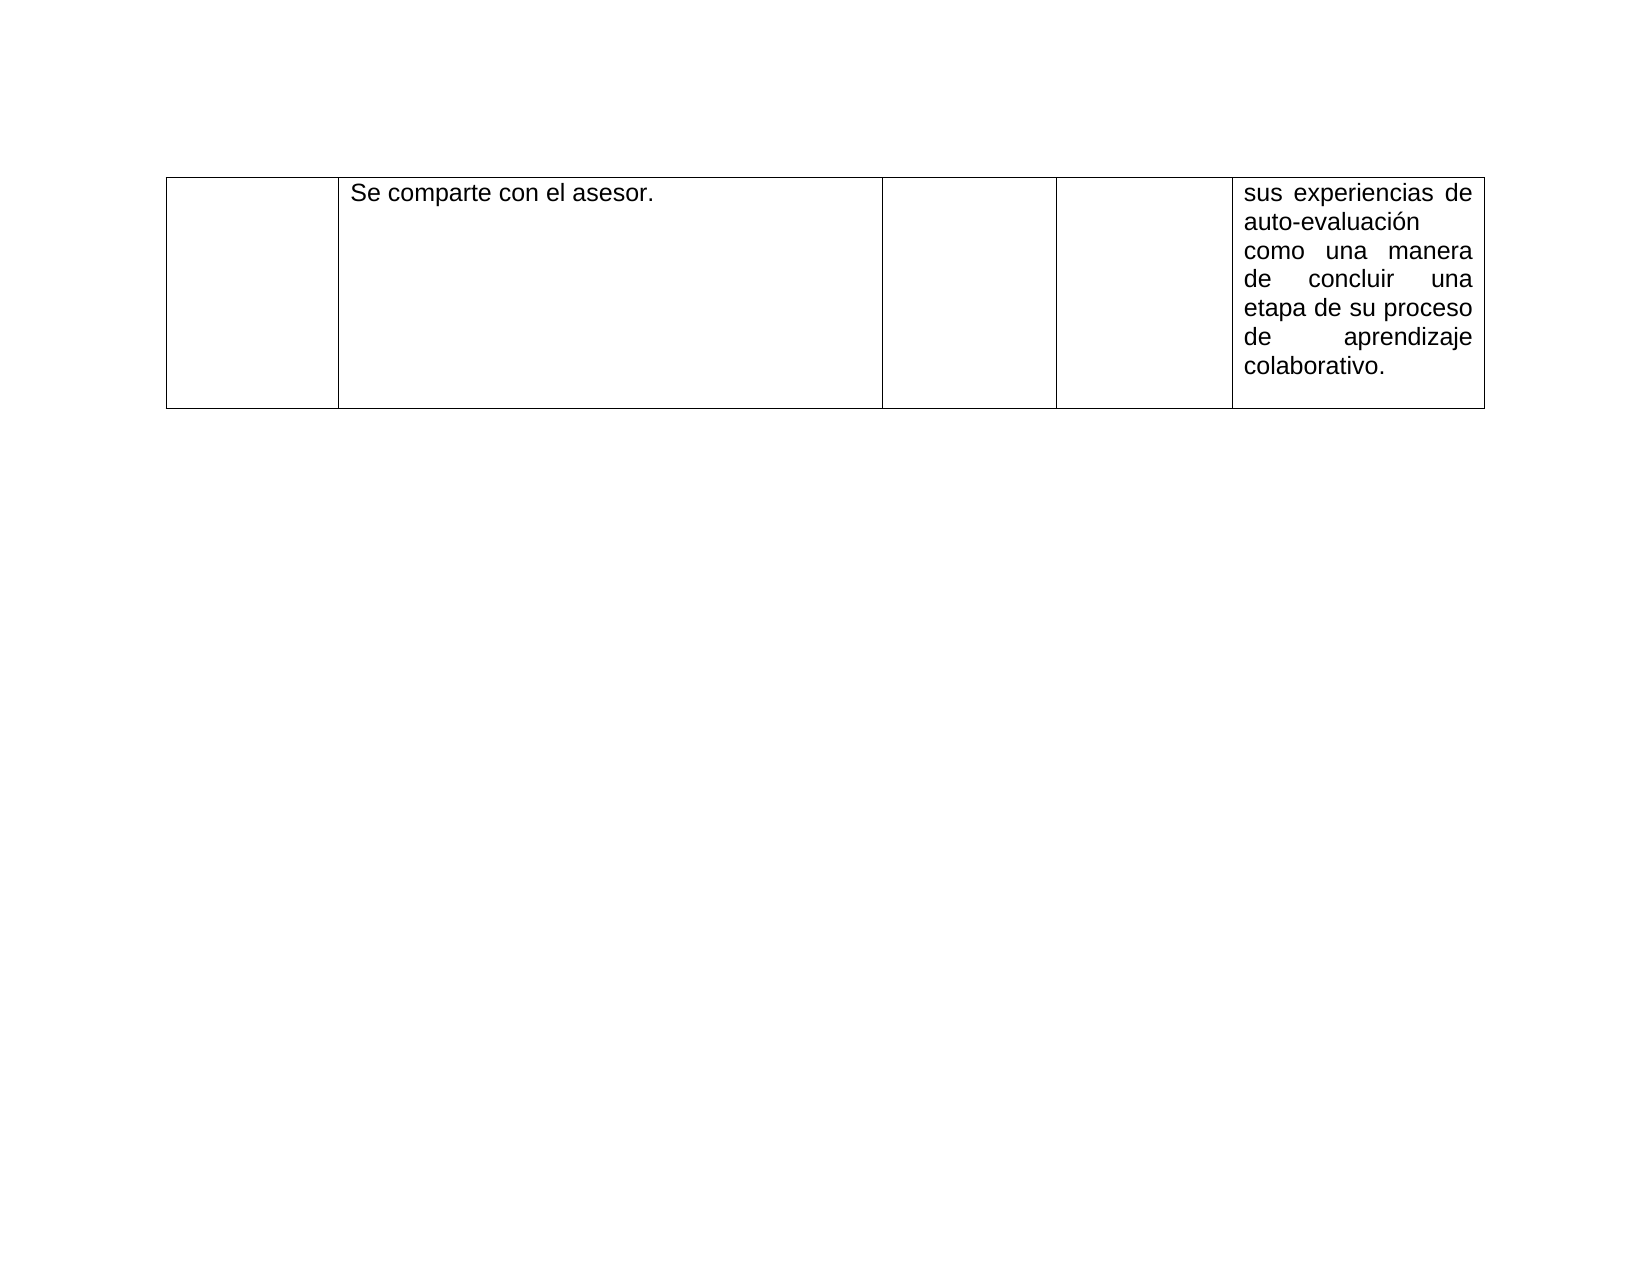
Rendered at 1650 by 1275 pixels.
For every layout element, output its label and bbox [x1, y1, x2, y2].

table_cell [167, 178, 338, 408]
table_cell [883, 178, 1056, 408]
table_cell [1233, 178, 1484, 408]
table_cell [1057, 178, 1232, 408]
table_cell [339, 178, 882, 408]
